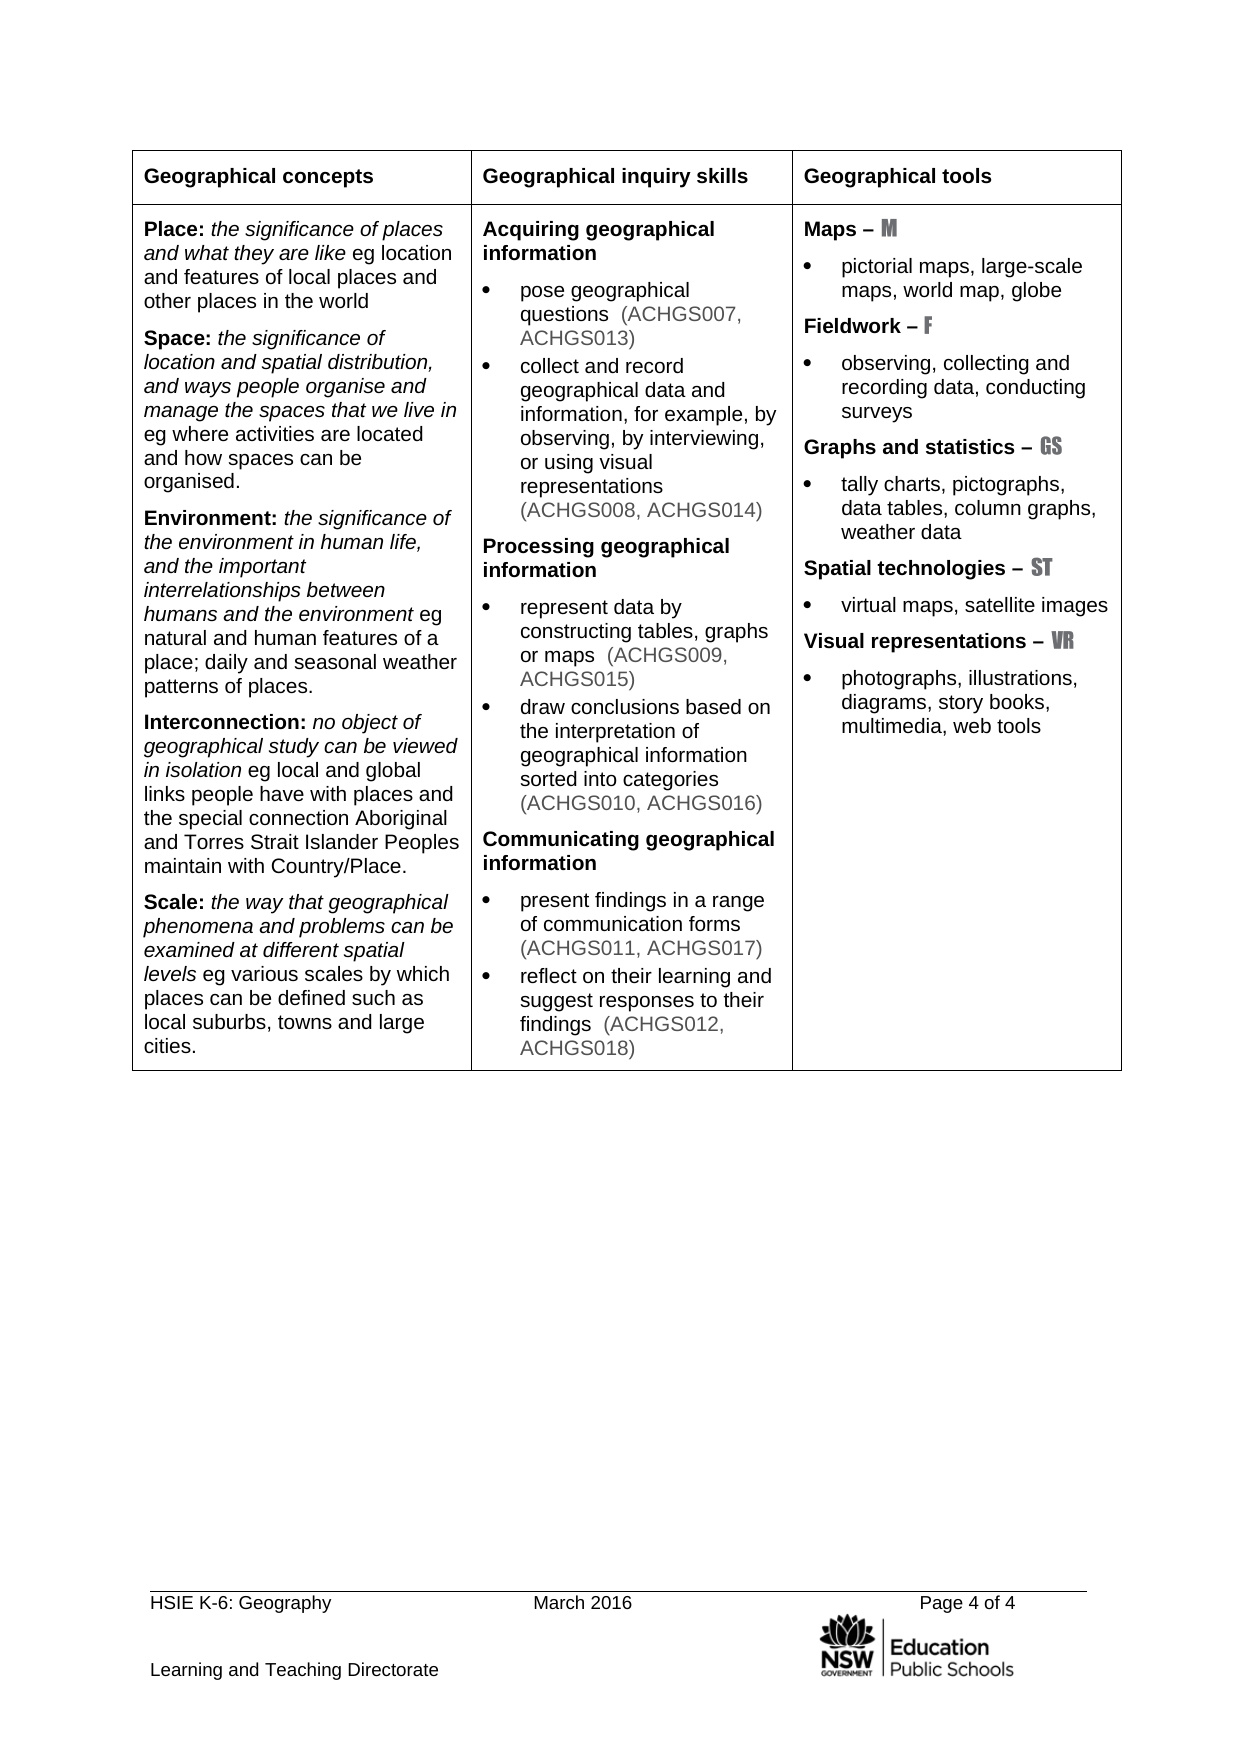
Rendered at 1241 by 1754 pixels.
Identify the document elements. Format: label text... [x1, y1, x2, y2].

picture [923, 314, 933, 334]
table_cell Acquiring geographical information pose geographical questions (ACHGS007, ACHGS013) collect and record geographical data and information, for example, by observing, by interviewing, or using visual representations (ACHGS008, ACHGS014) Processing geographical information represent data by constructing tables, graphs or maps (ACHGS009, ACHGS015) draw conclusions based on the interpretation of geographical information sorted into categories (ACHGS010, ACHGS016) Communicating geographical information present findings in a range of communication forms (ACHGS011, ACHGS017) reflect on their learning and suggest responses to their findings (ACHGS012, ACHGS018) [472, 205, 792, 1070]
table_header Geographical concepts [133, 151, 471, 204]
table_header Geographical inquiry skills [472, 151, 792, 204]
table_cell Place: the significance of places and what they are like eg location and features of local places and other places in the world Space: the significance of location and spatial distribution, and ways people organise and manage the spaces that we live in eg where activities are located and how spaces can be organised. Environment: the significance of the environment in human life, and the important interrelationships between humans and the environment eg natural and human features of a place; daily and seasonal weather patterns of places. Interconnection: no object of geographical study can be viewed in isolation eg local and global links people have with places and the special connection Aboriginal and Torres Strait Islander Peoples maintain with Country/Place. Scale: the way that geographical phenomena and problems can be examined at different spatial levels eg various scales by which places can be defined such as local suburbs, towns and large cities. [133, 205, 471, 1070]
picture [819, 1613, 1015, 1677]
picture [1038, 435, 1064, 455]
table_header Geographical tools [793, 151, 1121, 204]
picture [879, 217, 899, 237]
table_cell Maps – pictorial maps, large-scale maps, world map, globe Fieldwork – observing, collecting and recording data, conducting surveys Graphs and statistics – tally charts, pictographs, data tables, column graphs, weather data Spatial technologies – virtual maps, satellite images Visual representations – photographs, illustrations, diagrams, story books, multimedia, web tools [793, 205, 1121, 1070]
picture [1029, 556, 1054, 576]
picture [1050, 629, 1074, 649]
